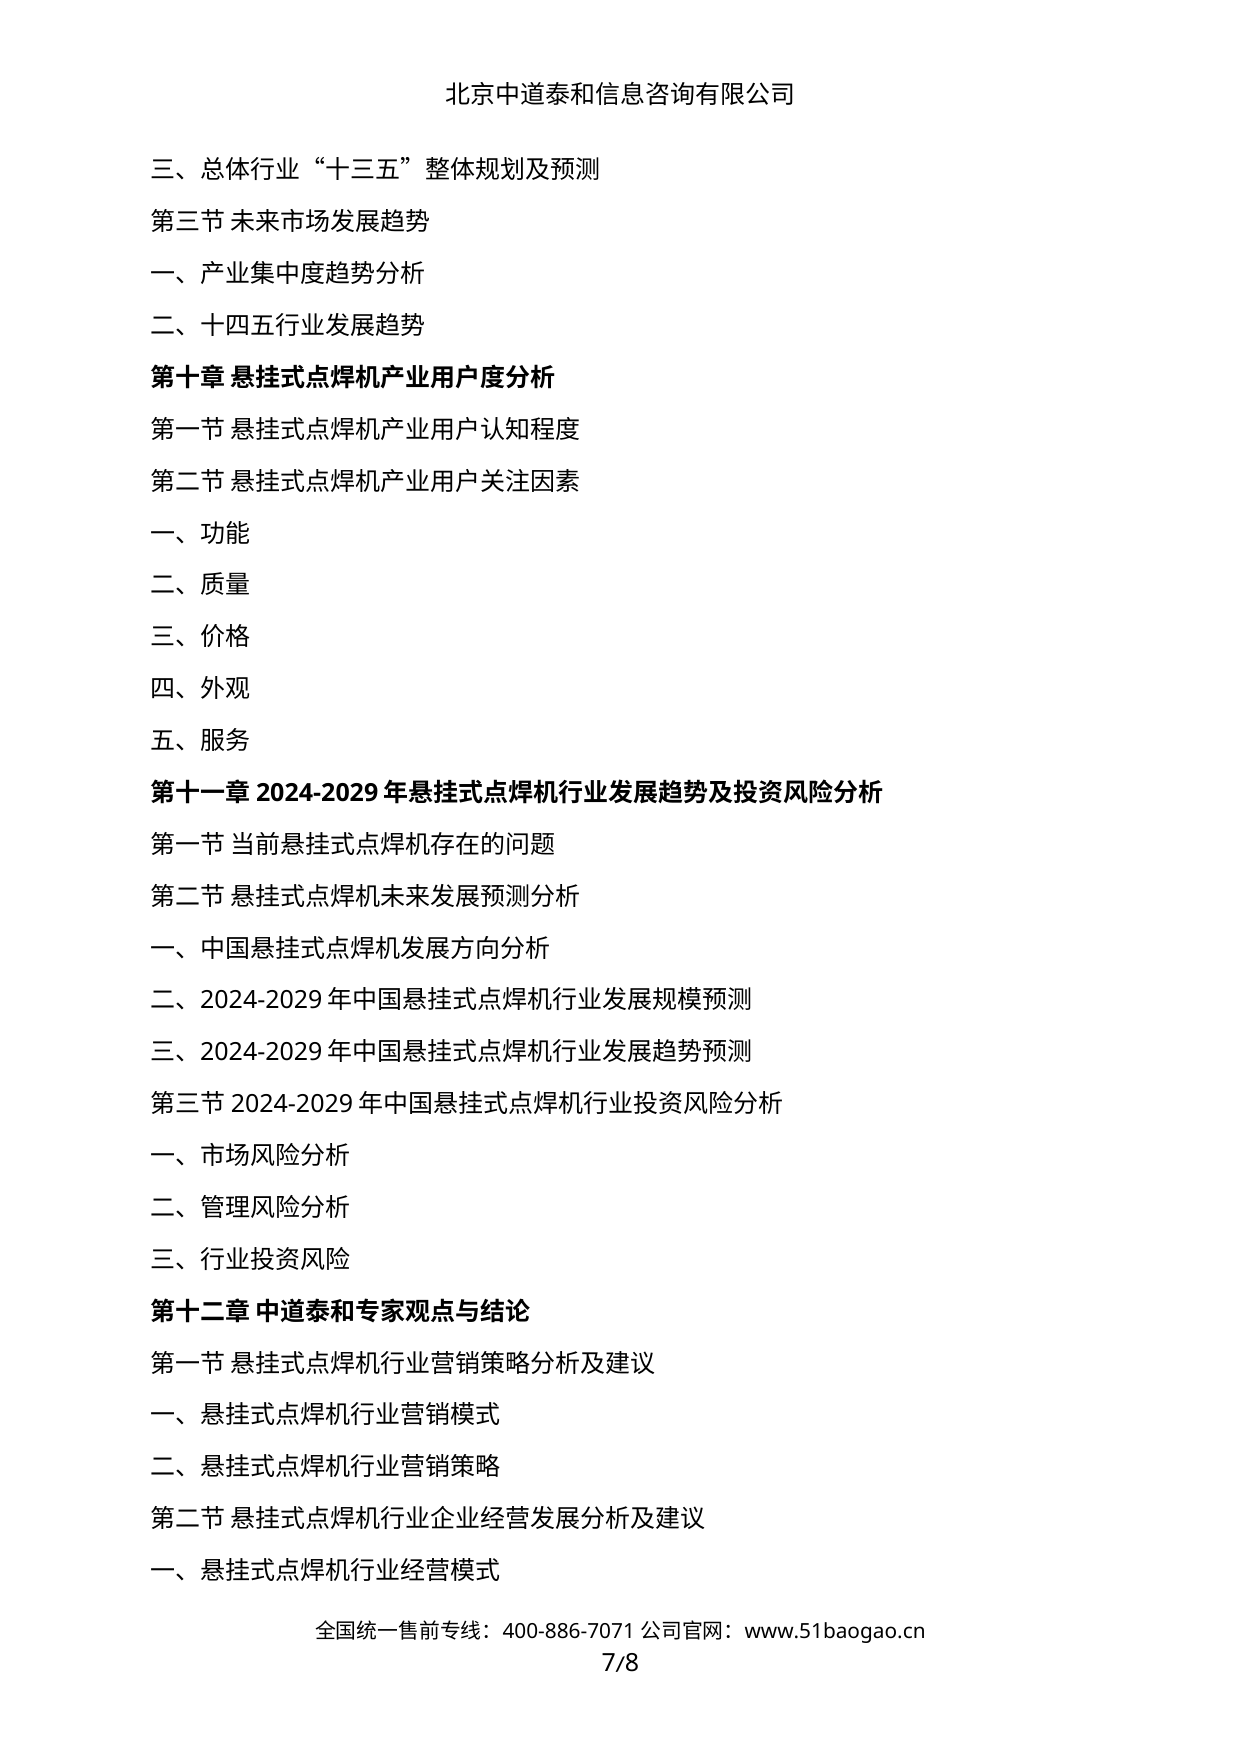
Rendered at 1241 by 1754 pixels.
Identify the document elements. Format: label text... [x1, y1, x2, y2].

text 第三节 2024-2029年中国悬挂式点焊机行业投资风险分析 [150, 1084, 1090, 1120]
text 一、市场风险分析 [150, 1136, 1090, 1172]
text 三、总体行业“十三五”整体规划及预测 [150, 150, 1090, 186]
text 第一节 当前悬挂式点焊机存在的问题 [150, 824, 1090, 861]
text 第二节 悬挂式点焊机产业用户关注因素 [150, 461, 1090, 497]
text 三、2024-2029年中国悬挂式点焊机行业发展趋势预测 [150, 1032, 1090, 1068]
text 一、产业集中度趋势分析 [150, 254, 1090, 290]
text 第一节 悬挂式点焊机行业营销策略分析及建议 [150, 1343, 1090, 1379]
text 二、2024-2029年中国悬挂式点焊机行业发展规模预测 [150, 980, 1090, 1016]
text 第十章 悬挂式点焊机产业用户度分析 [150, 357, 1090, 394]
text 五、服务 [150, 721, 1090, 757]
text 第一节 悬挂式点焊机产业用户认知程度 [150, 409, 1090, 446]
text 一、功能 [150, 513, 1090, 549]
text 二、质量 [150, 565, 1090, 601]
text 第十一章 2024-2029年悬挂式点焊机行业发展趋势及投资风险分析 [150, 772, 1090, 809]
text 一、中国悬挂式点焊机发展方向分析 [150, 928, 1090, 964]
text 一、悬挂式点焊机行业营销模式 [150, 1395, 1090, 1431]
text 第三节 未来市场发展趋势 [150, 202, 1090, 238]
text 第二节 悬挂式点焊机未来发展预测分析 [150, 876, 1090, 912]
text 四、外观 [150, 669, 1090, 705]
text 三、价格 [150, 617, 1090, 653]
text 三、行业投资风险 [150, 1239, 1090, 1276]
text 二、悬挂式点焊机行业营销策略 [150, 1447, 1090, 1483]
text 第十二章 中道泰和专家观点与结论 [150, 1291, 1090, 1327]
text 二、十四五行业发展趋势 [150, 306, 1090, 342]
text 二、管理风险分析 [150, 1187, 1090, 1224]
text 一、悬挂式点焊机行业经营模式 [150, 1551, 1090, 1587]
text 第二节 悬挂式点焊机行业企业经营发展分析及建议 [150, 1499, 1090, 1535]
